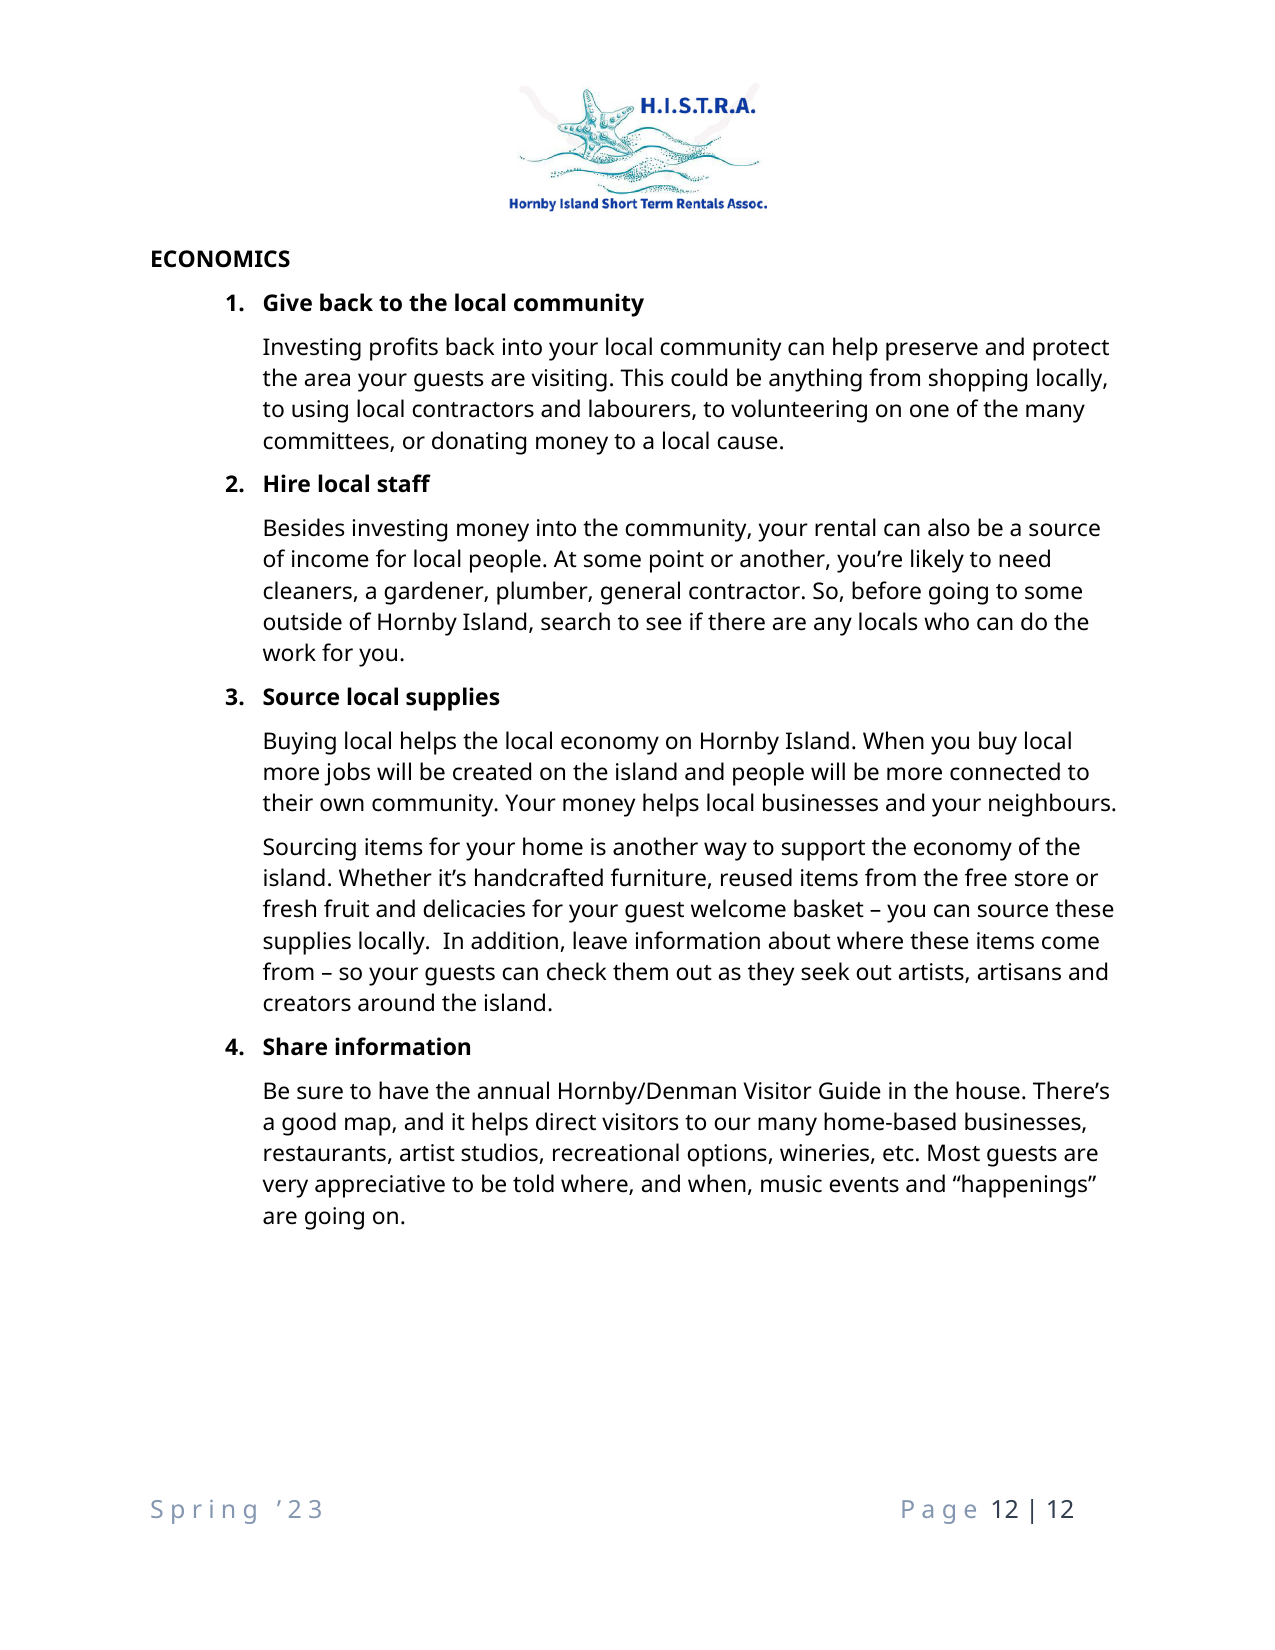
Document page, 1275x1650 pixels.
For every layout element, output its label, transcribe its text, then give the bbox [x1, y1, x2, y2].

list Give back to the local community [225, 287, 1125, 318]
picture [507, 73, 768, 212]
text Investing profits back into your local community can help preserve and protect the area your guests are visiting. This could be anything from shopping locally, to using local contractors and labourers, to volunteering on one of the many committees, or donating money to a local cause. [262, 331, 1125, 456]
text Besides investing money into the community, your rental can also be a source of income for local people. At some point or another, you’re likely to need cleaners, a gardener, plumber, general contractor. So, before going to some outside of Hornby Island, search to see if there are any locals who can do the work for you. [262, 512, 1125, 668]
text ECONOMICS [150, 243, 1125, 274]
list Source local supplies [225, 681, 1125, 712]
text Buying local helps the local economy on Hornby Island. When you buy local more jobs will be created on the island and people will be more connected to their own community. Your money helps local businesses and your neighbours. [262, 724, 1125, 818]
list Share information [225, 1031, 1125, 1062]
text Be sure to have the annual Hornby/Denman Visitor Guide in the house. There’s a good map, and it helps direct visitors to our many home-based businesses, restaurants, artist studios, recreational options, wineries, etc. Most guests are very appreciative to be told where, and when, music events and “happenings” are going on. [262, 1074, 1125, 1231]
list Hire local staff [225, 468, 1125, 499]
text Sourcing items for your home is another way to support the economy of the island. Whether it’s handcrafted furniture, reused items from the free store or fresh fruit and delicacies for your guest welcome basket – you can source these supplies locally. In addition, leave information about where these items come from – so your guests can check them out as they seek out artists, artisans and creators around the island. [262, 831, 1125, 1018]
